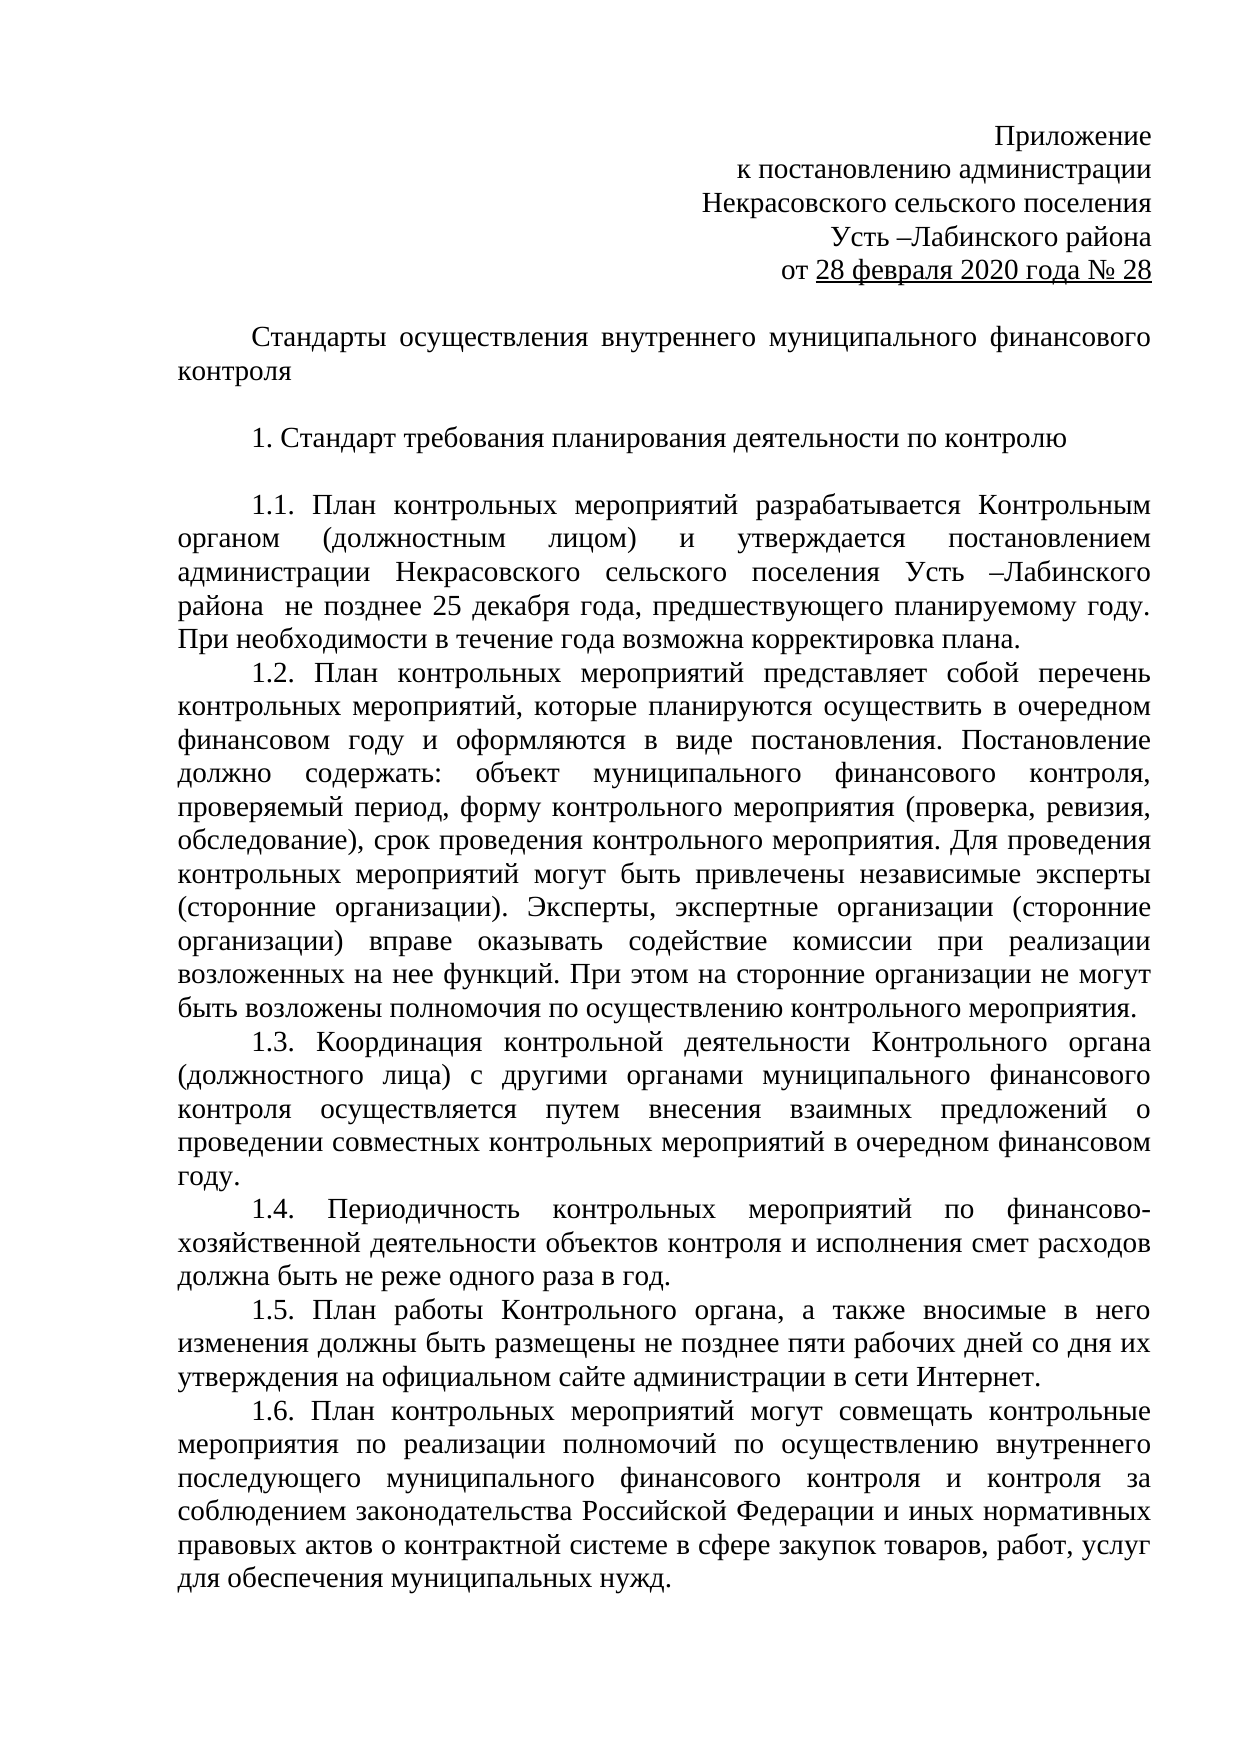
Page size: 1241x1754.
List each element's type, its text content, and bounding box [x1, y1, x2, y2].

text 1.5. План работы Контрольного органа, а также вносимые в него изменения должны быть размещены не позднее пяти рабочих дней со дня их утверждения на официальном сайте администрации в сети Интернет. [177, 1292, 1152, 1393]
text 1.3. Координация контрольной деятельности Контрольного органа (должностного лица) с другими органами муниципального финансового контроля осуществляется путем внесения взаимных предложений о проведении совместных контрольных мероприятий в очередном финансовом году. [177, 1024, 1152, 1191]
text Усть –Лабинского района [177, 219, 1152, 252]
text Некрасовского сельского поселения [177, 185, 1152, 219]
text 1. Стандарт требования планирования деятельности по контролю [177, 420, 1152, 453]
text 1.2. План контрольных мероприятий представляет собой перечень контрольных мероприятий, которые планируются осуществить в очередном финансовом году и оформляются в виде постановления. Постановление должно содержать: объект муниципального финансового контроля, проверяемый период, форму контрольного мероприятия (проверка, ревизия, обследование), срок проведения контрольного мероприятия. Для проведения контрольных мероприятий могут быть привлечены независимые эксперты (сторонние организации). Эксперты, экспертные организации (сторонние организации) вправе оказывать содействие комиссии при реализации возложенных на нее функций. При этом на сторонние организации не могут быть возложены полномочия по осуществлению контрольного мероприятия. [177, 655, 1152, 1024]
text 1.1. План контрольных мероприятий разрабатывается Контрольным органом (должностным лицом) и утверждается постановлением администрации Некрасовского сельского поселения Усть –Лабинского района не позднее 25 декабря года, предшествующего планируемому году. При необходимости в течение года возможна корректировка плана. [177, 487, 1152, 655]
text 1.4. Периодичность контрольных мероприятий по финансово-хозяйственной деятельности объектов контроля и исполнения смет расходов должна быть не реже одного раза в год. [177, 1191, 1152, 1292]
text к постановлению администрации [177, 152, 1152, 185]
text от 28 февраля 2020 года № 28 [177, 252, 1152, 286]
text Стандарты осуществления внутреннего муниципального финансового контроля [177, 319, 1152, 386]
text 1.6. План контрольных мероприятий могут совмещать контрольные мероприятия по реализации полномочий по осуществлению внутреннего последующего муниципального финансового контроля и контроля за соблюдением законодательства Российской Федерации и иных нормативных правовых актов о контрактной системе в сфере закупок товаров, работ, услуг для обеспечения муниципальных нужд. [177, 1393, 1152, 1594]
text Приложение [177, 118, 1152, 152]
